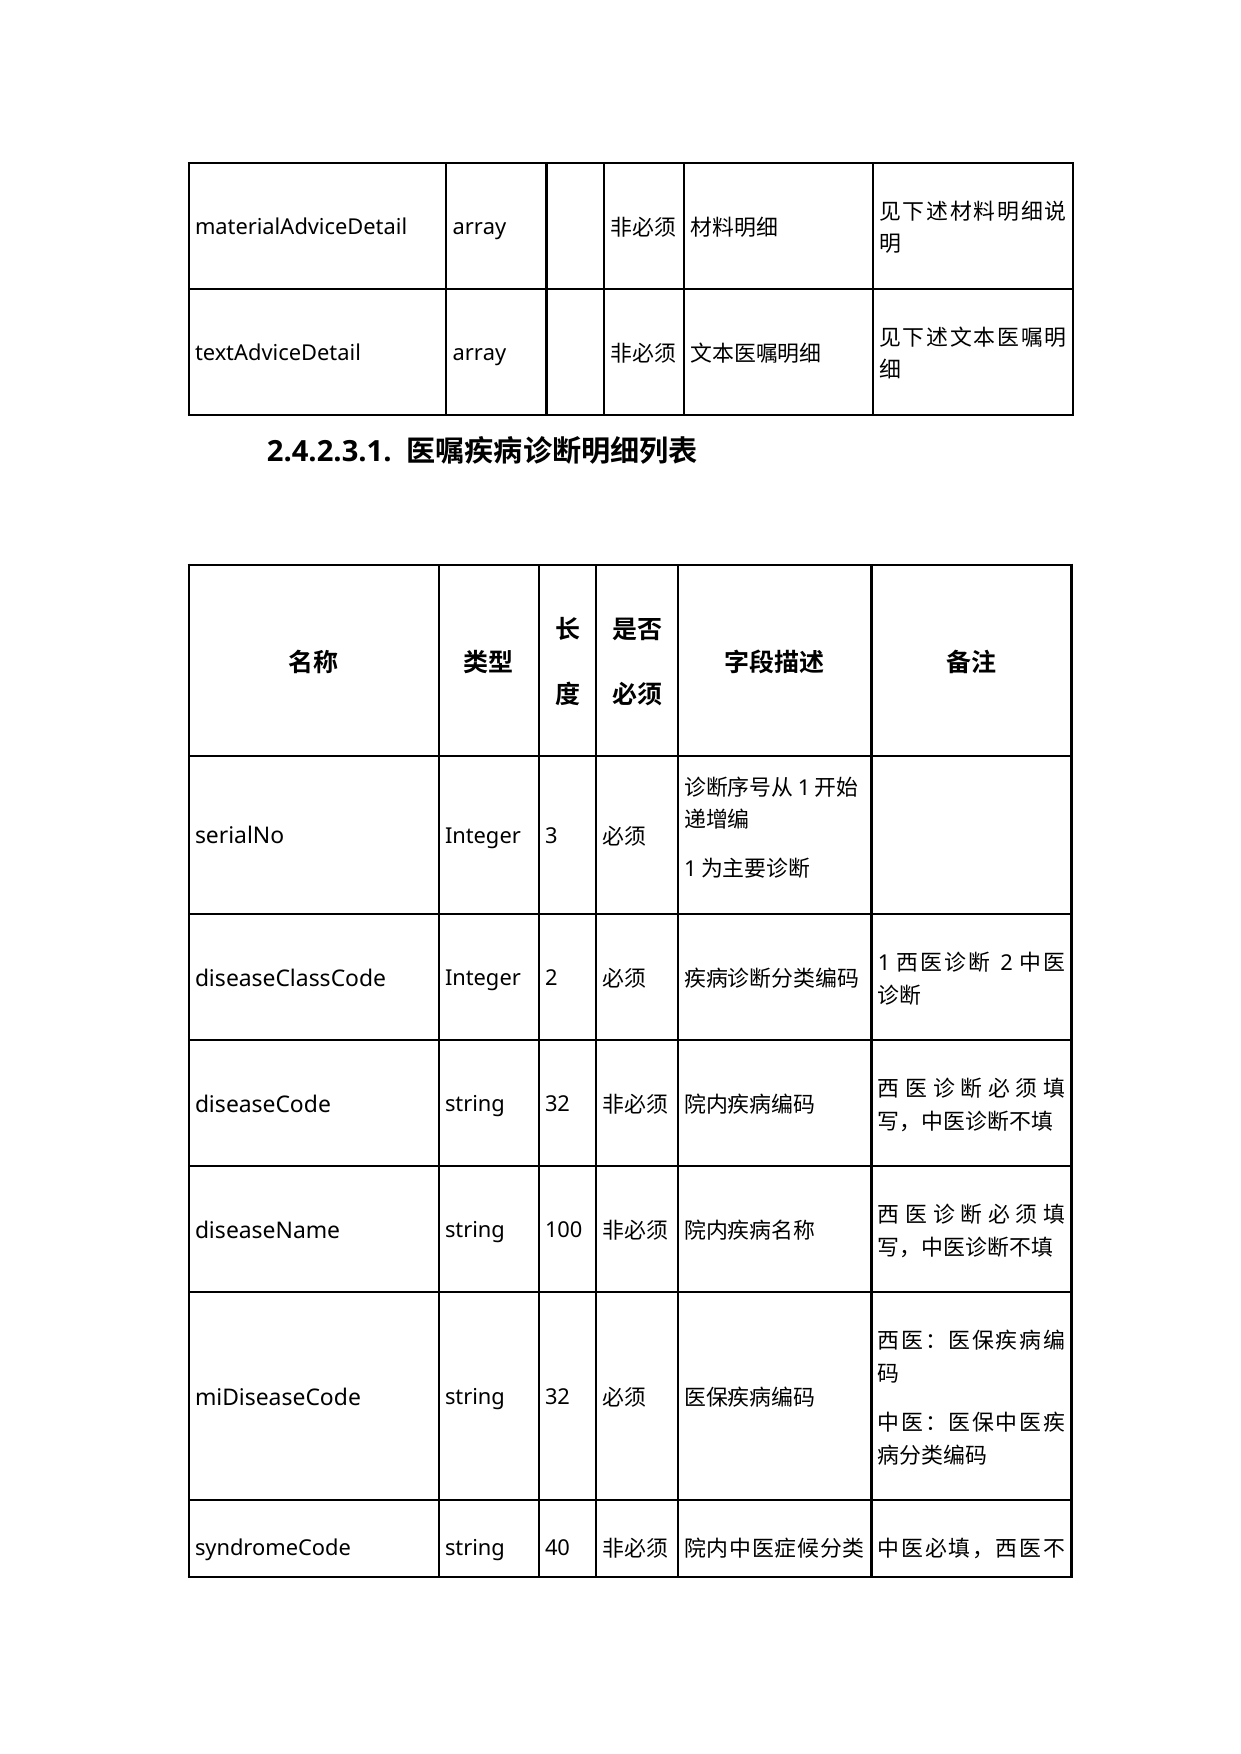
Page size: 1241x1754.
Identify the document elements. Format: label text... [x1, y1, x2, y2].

table_cell 非必须 [597, 1501, 677, 1576]
table_cell 见下述文本医嘱明细 [874, 290, 1072, 414]
table_cell 32 [540, 1041, 595, 1165]
table_cell [548, 290, 603, 414]
table_cell 材料明细 [685, 164, 872, 288]
table_cell 必须 [597, 915, 677, 1039]
table_cell 非必须 [597, 1167, 677, 1291]
table_cell 院内疾病编码 [679, 1041, 870, 1165]
table_cell 见下述材料明细说明 [874, 164, 1072, 288]
table_cell string [440, 1167, 538, 1291]
subtitle 医嘱疾病诊断明细列表 [267, 416, 1053, 481]
table_cell string [440, 1041, 538, 1165]
table_cell 非必须 [605, 164, 683, 288]
table_cell 必须 [597, 757, 677, 913]
table_cell syndromeCode [190, 1501, 438, 1576]
table_cell array [447, 290, 545, 414]
table_cell 必须 [597, 1293, 677, 1499]
table_cell 3 [540, 757, 595, 913]
table_cell 32 [540, 1293, 595, 1499]
table_cell 1西医诊断 2中医诊断 [873, 915, 1070, 1039]
table_cell [548, 164, 603, 288]
table_cell 院内中医症候分类编码 [679, 1501, 870, 1576]
table_cell Integer [440, 757, 538, 913]
table_cell materialAdviceDetail [190, 164, 445, 288]
table_cell 西医：医保疾病编码 中医：医保中医疾病分类编码 [873, 1293, 1070, 1499]
table_cell 40 [540, 1501, 595, 1576]
table_header 字段描述 [679, 566, 870, 754]
table_header 是否必须 [597, 566, 677, 754]
table_cell serialNo [190, 757, 438, 913]
table_cell 西医诊断必须填写，中医诊断不填 [873, 1167, 1070, 1291]
table_cell string [440, 1501, 538, 1576]
table_cell diseaseName [190, 1167, 438, 1291]
table_cell 西医诊断必须填写，中医诊断不填 [873, 1041, 1070, 1165]
table_cell array [447, 164, 545, 288]
table_cell 100 [540, 1167, 595, 1291]
table_cell 中医必填，西医不填 [873, 1501, 1070, 1576]
table_cell 医保疾病编码 [679, 1293, 870, 1499]
table_cell 疾病诊断分类编码 [679, 915, 870, 1039]
table_cell diseaseCode [190, 1041, 438, 1165]
table_cell 院内疾病名称 [679, 1167, 870, 1291]
table_header 名称 [190, 566, 438, 754]
table_cell 诊断序号从1开始递增编 1为主要诊断 [679, 757, 870, 913]
table_cell string [440, 1293, 538, 1499]
table_cell diseaseClassCode [190, 915, 438, 1039]
table_cell [873, 757, 1070, 913]
table_cell 2 [540, 915, 595, 1039]
table_cell miDiseaseCode [190, 1293, 438, 1499]
table_cell 文本医嘱明细 [685, 290, 872, 414]
table_cell Integer [440, 915, 538, 1039]
table_cell textAdviceDetail [190, 290, 445, 414]
table_header 类型 [440, 566, 538, 754]
table_header 备注 [873, 566, 1070, 754]
table_header 长度 [540, 566, 595, 754]
table_cell 非必须 [597, 1041, 677, 1165]
table_cell 非必须 [605, 290, 683, 414]
